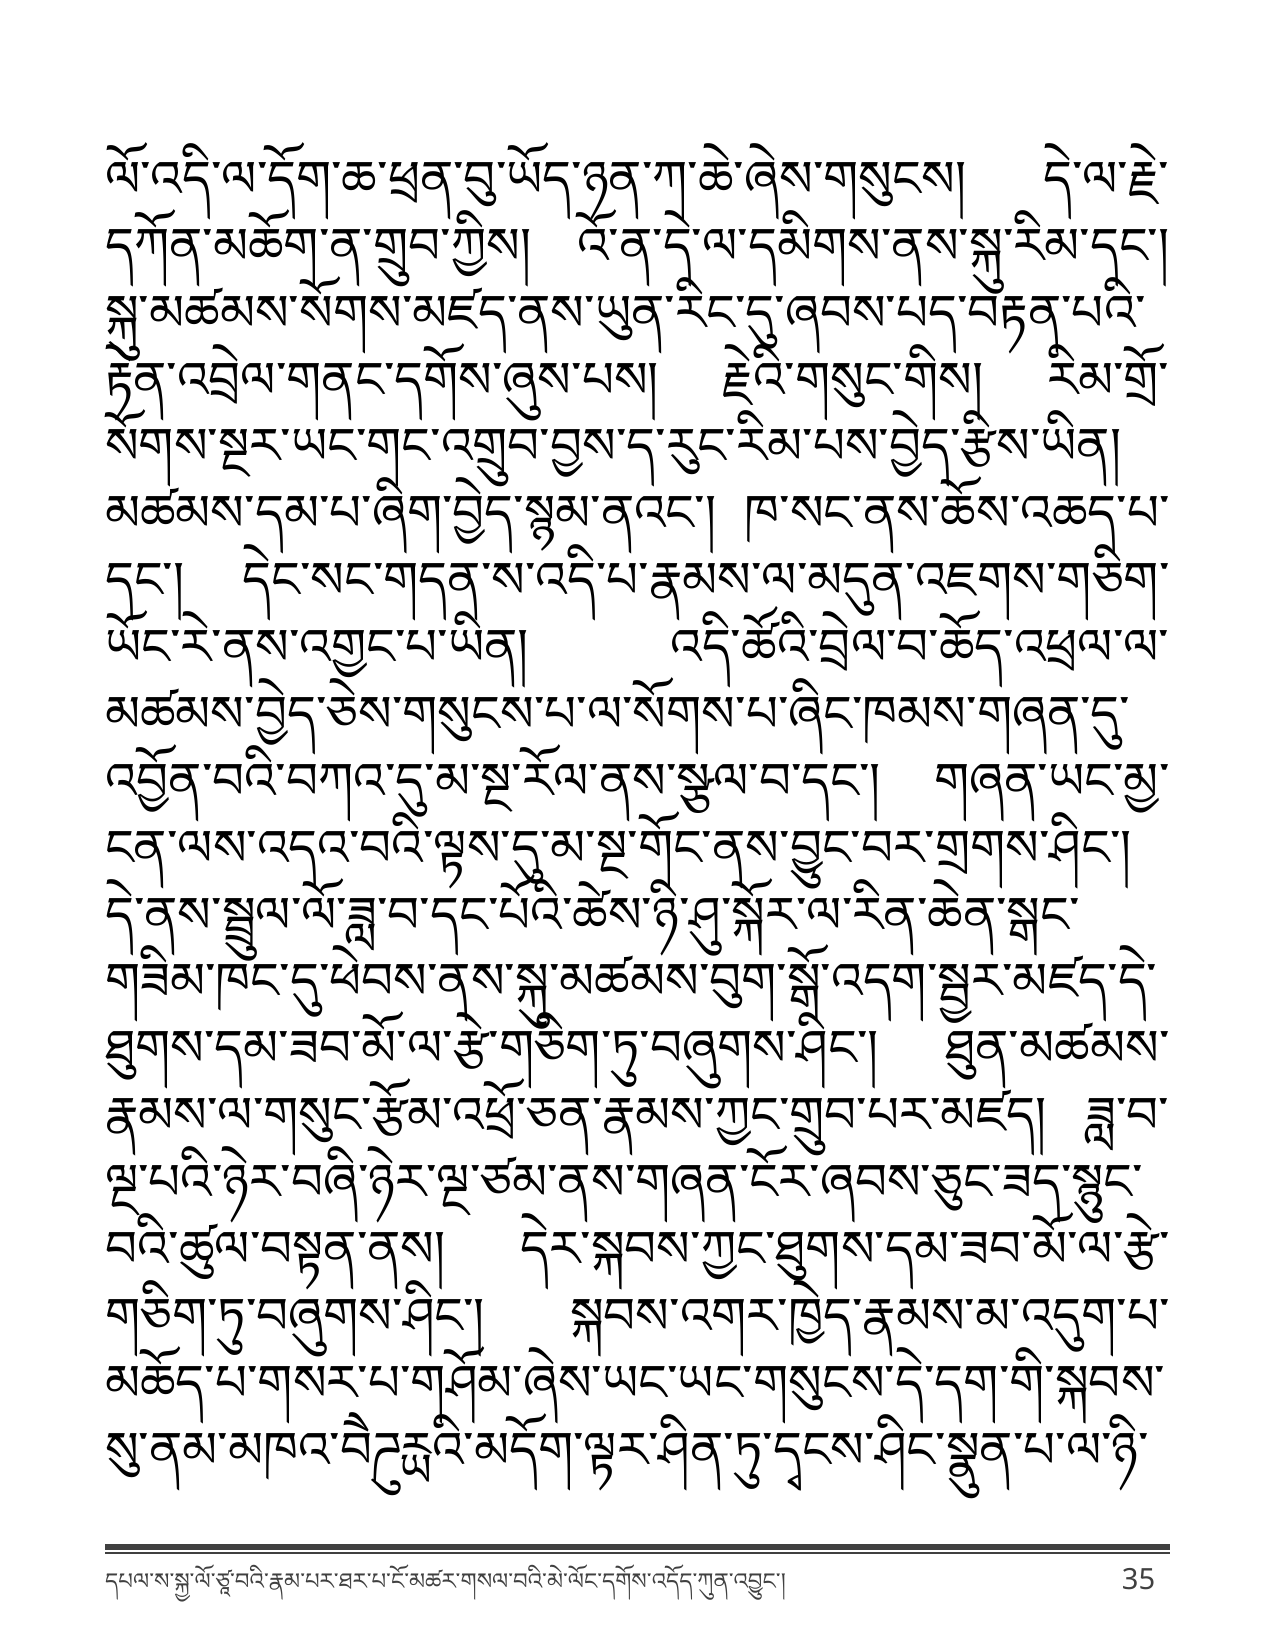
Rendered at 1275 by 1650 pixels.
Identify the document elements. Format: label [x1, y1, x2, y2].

text [105, 150, 1170, 1479]
